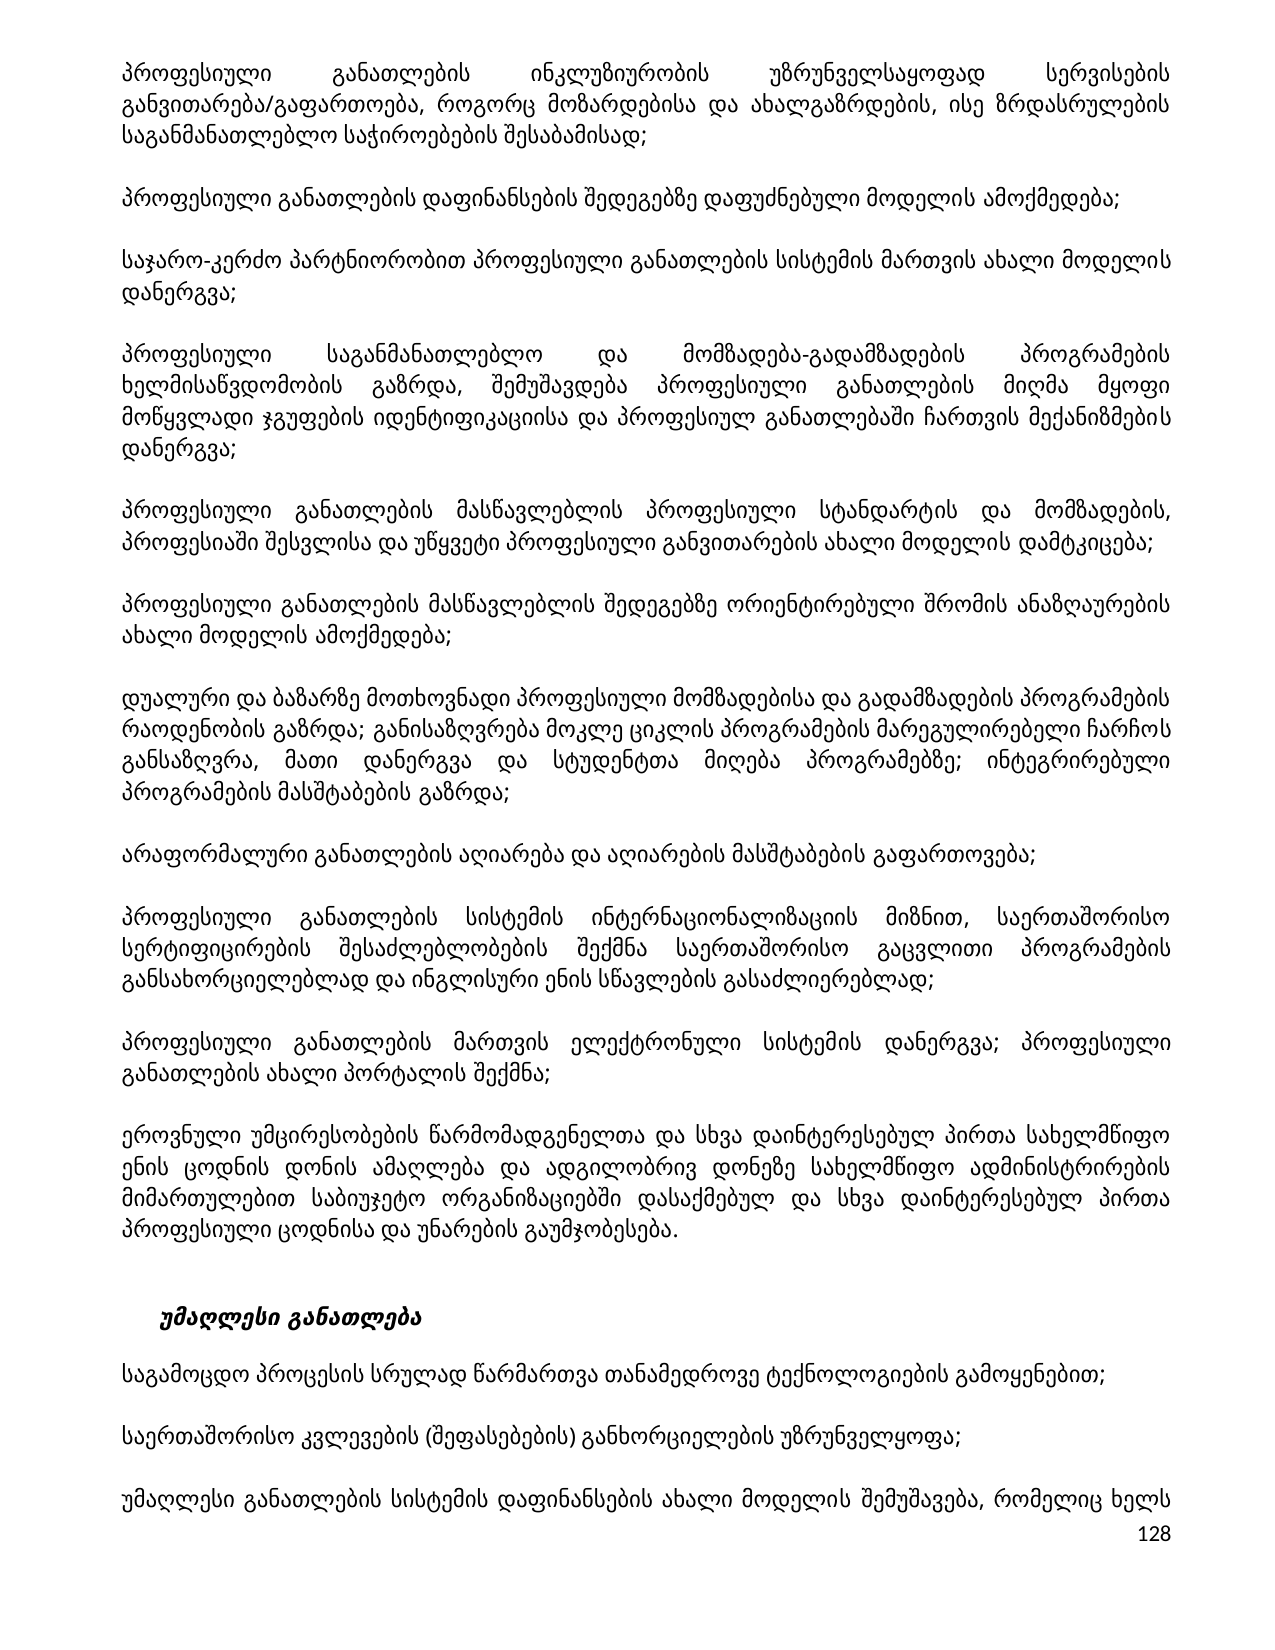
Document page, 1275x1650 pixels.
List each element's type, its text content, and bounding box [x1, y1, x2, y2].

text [121, 1358, 1171, 1514]
subtitle უმაღლესი განათლება [159, 1304, 1171, 1331]
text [121, 57, 1171, 1244]
